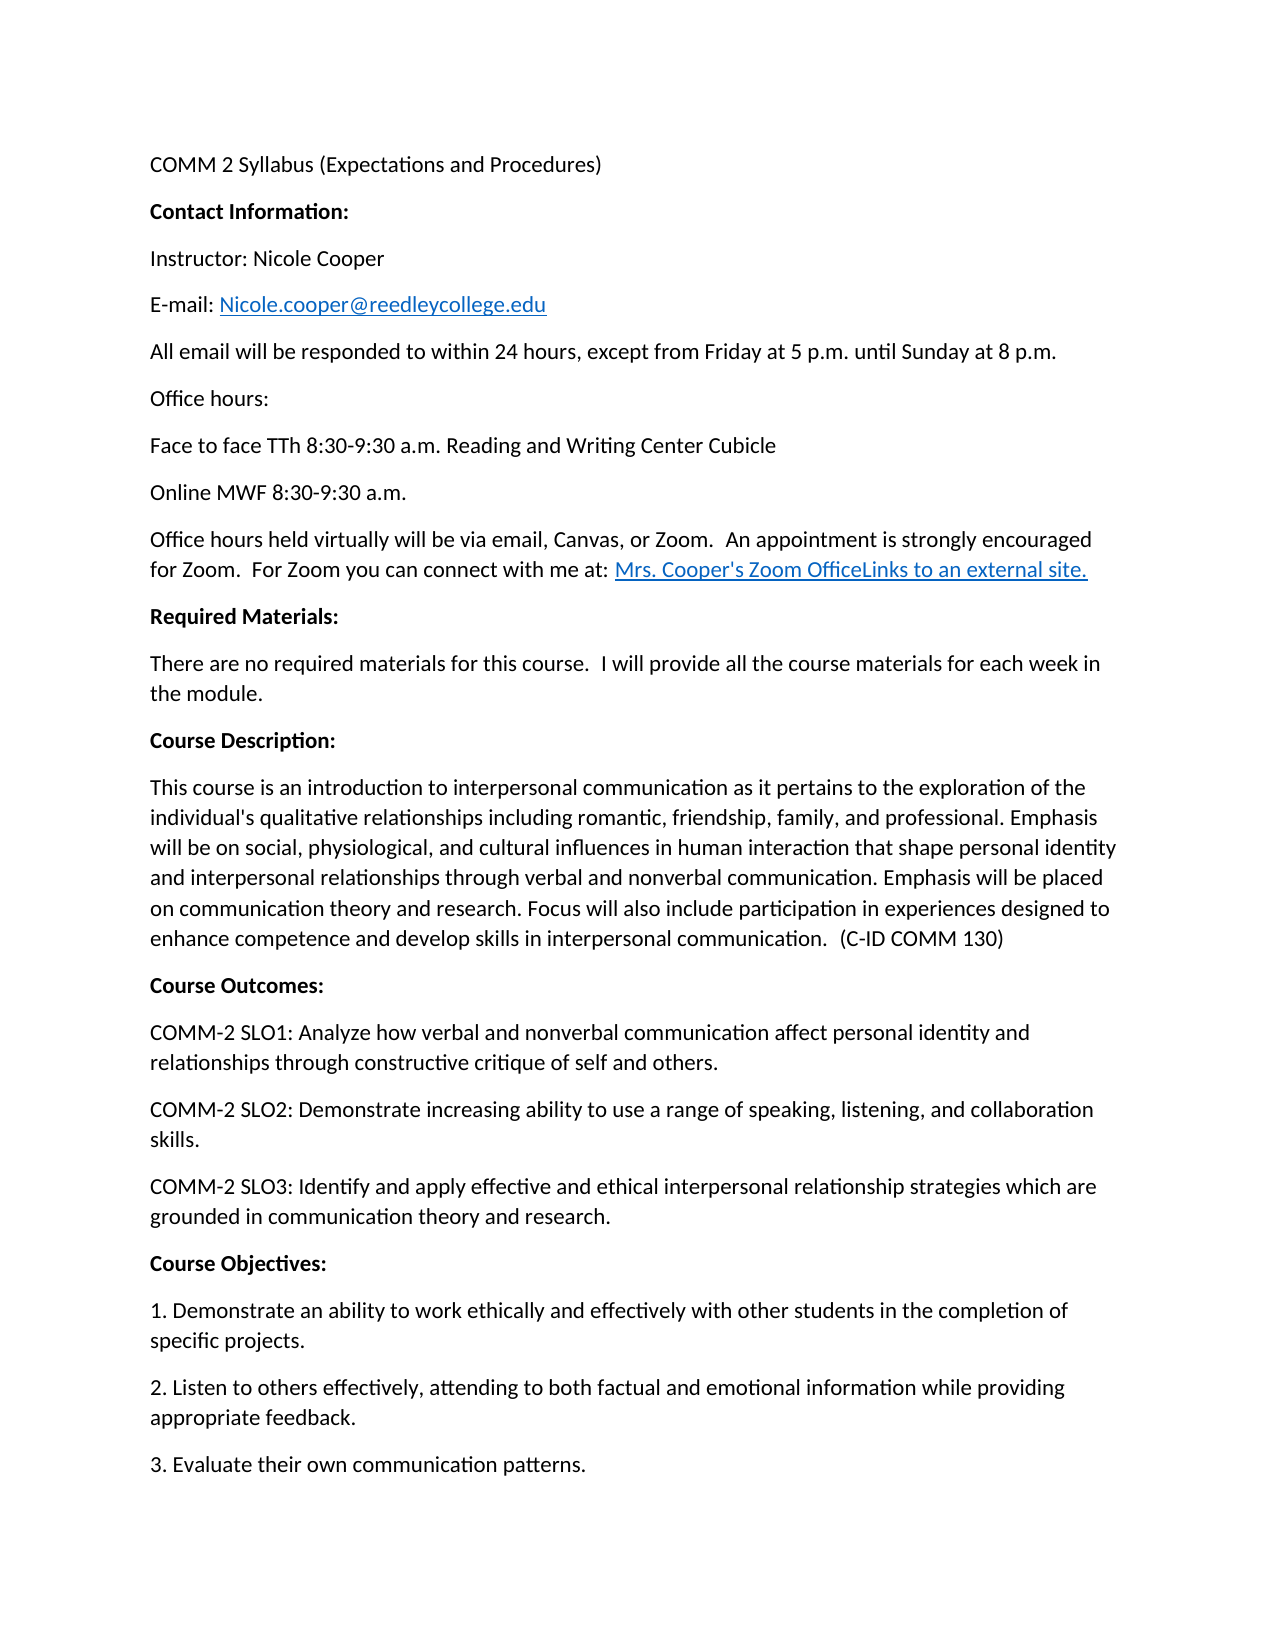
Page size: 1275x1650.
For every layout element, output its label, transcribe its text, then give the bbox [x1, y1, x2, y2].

text Required Materials: [150, 602, 1125, 630]
text COMM-2 SLO1: Analyze how verbal and nonverbal communication affect personal identity and relationships through constructive critique of self and others. [150, 1018, 1125, 1076]
text Office hours: [150, 384, 1125, 412]
text There are no required materials for this course. I will provide all the course materials for each week in the module. [150, 649, 1125, 707]
text 1. Demonstrate an ability to work ethically and effectively with other students in the completion of specific projects. [150, 1296, 1125, 1354]
text Course Objectives: [150, 1249, 1125, 1277]
text Contact Information: [150, 197, 1125, 225]
text Online MWF 8:30-9:30 a.m. [150, 478, 1125, 506]
text Instructor: Nicole Cooper [150, 244, 1125, 272]
text Office hours held virtually will be via email, Canvas, or Zoom. An appointment is strongly encouraged for Zoom. For Zoom you can connect with me at: Mrs. Cooper's Zoom OfficeLinks to an external site. [150, 525, 1125, 583]
text Face to face TTh 8:30-9:30 a.m. Reading and Writing Center Cubicle [150, 431, 1125, 459]
text Course Description: [150, 726, 1125, 754]
text 2. Listen to others effectively, attending to both factual and emotional information while providing appropriate feedback. [150, 1373, 1125, 1431]
text Course Outcomes: [150, 971, 1125, 999]
text This course is an introduction to interpersonal communication as it pertains to the exploration of the individual's qualitative relationships including romantic, friendship, family, and professional. Emphasis will be on social, physiological, and cultural influences in human interaction that shape personal identity and interpersonal relationships through verbal and nonverbal communication. Emphasis will be placed on communication theory and research. Focus will also include participation in experiences designed to enhance competence and develop skills in interpersonal communication. (C-ID COMM 130) [150, 773, 1125, 952]
text E-mail: Nicole.cooper@reedleycollege.edu [150, 291, 1125, 319]
text COMM-2 SLO2: Demonstrate increasing ability to use a range of speaking, listening, and collaboration skills. [150, 1095, 1125, 1153]
text 3. Evaluate their own communication patterns. [150, 1450, 1125, 1478]
text COMM-2 SLO3: Identify and apply effective and ethical interpersonal relationship strategies which are grounded in communication theory and research. [150, 1172, 1125, 1230]
text COMM 2 Syllabus (Expectations and Procedures) [150, 150, 1125, 178]
text All email will be responded to within 24 hours, except from Friday at 5 p.m. until Sunday at 8 p.m. [150, 337, 1125, 366]
